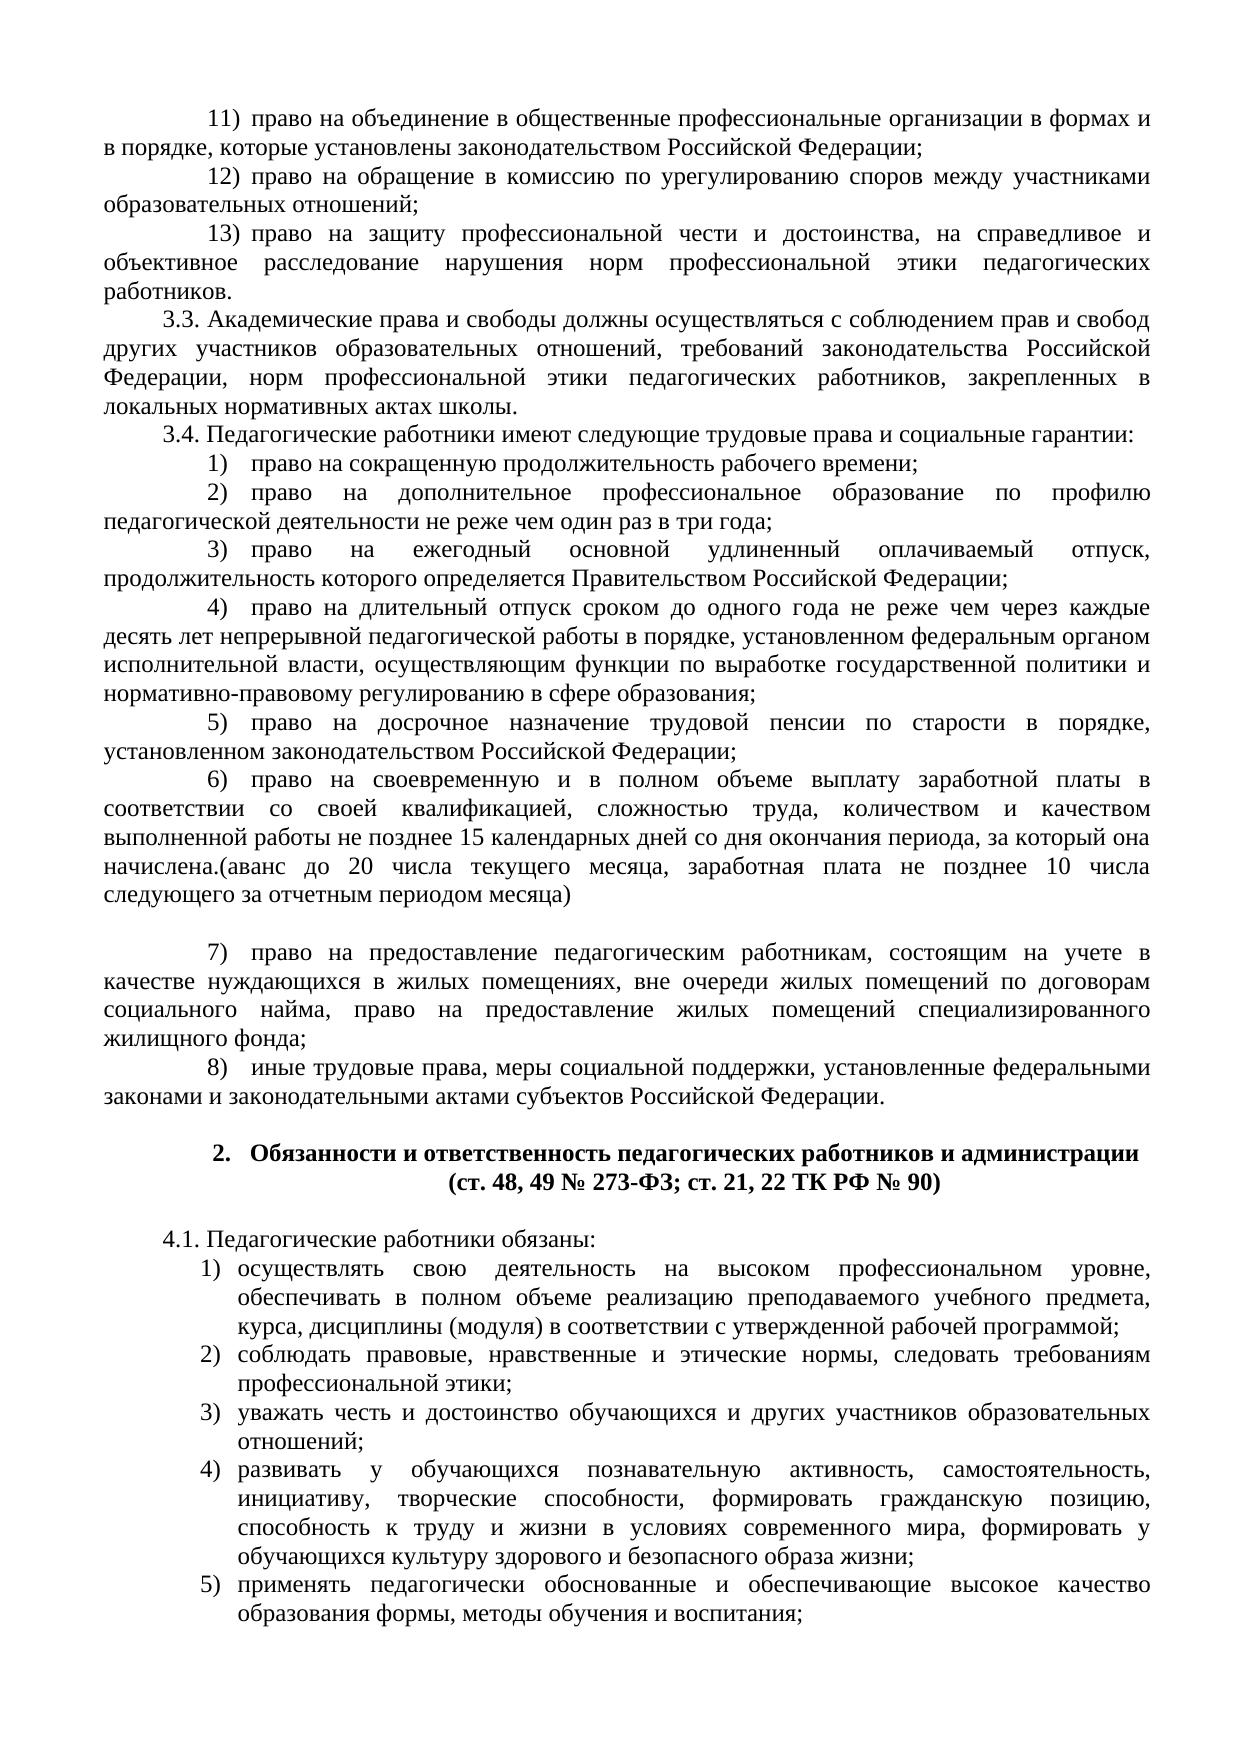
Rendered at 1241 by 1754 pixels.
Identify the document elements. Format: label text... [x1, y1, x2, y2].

list осуществлять свою деятельность на высоком профессиональном уровне, обеспечивать в полном объеме реализацию преподаваемого учебного предмета, курса, дисциплины (модуля) в соответствии с утвержденной рабочей программой; [200, 1253, 1152, 1339]
list Обязанности и ответственность педагогических работников и администрации (ст. 48, 49 № 273-ФЗ; ст. 21, 22 ТК РФ № 90) [200, 1138, 1152, 1196]
list право на защиту профессиональной чести и достоинства, на справедливое и объективное расследование нарушения норм профессиональной этики педагогических работников. [103, 218, 1152, 304]
list право на дополнительное профессиональное образование по профилю педагогической деятельности не реже чем один раз в три года; [103, 477, 1152, 534]
text 3.3. Академические права и свободы должны осуществляться с соблюдением прав и свобод других участников образовательных отношений, требований законодательства Российской Федерации, норм профессиональной этики педагогических работников, закрепленных в локальных нормативных актах школы. [103, 304, 1152, 419]
list право на объединение в общественные профессиональные организации в формах и в порядке, которые установлены законодательством Российской Федерации; [103, 103, 1152, 161]
list право на сокращенную продолжительность рабочего времени; [103, 448, 1152, 477]
list иные трудовые права, меры социальной поддержки, установленные федеральными законами и законодательными актами субъектов Российской Федерации. [103, 1052, 1152, 1109]
list уважать честь и достоинство обучающихся и других участников образовательных отношений; [200, 1397, 1152, 1454]
list развивать у обучающихся познавательную активность, самостоятельность, инициативу, творческие способности, формировать гражданскую позицию, способность к труду и жизни в условиях современного мира, формировать у обучающихся культуру здорового и безопасного образа жизни; [200, 1454, 1152, 1569]
list право на предоставление педагогическим работникам, состоящим на учете в качестве нуждающихся в жилых помещениях, вне очереди жилых помещений по договорам социального найма, право на предоставление жилых помещений специализированного жилищного фонда; [103, 937, 1152, 1052]
list право на досрочное назначение трудовой пенсии по старости в порядке, установленном законодательством Российской Федерации; [103, 707, 1152, 764]
list применять педагогически обоснованные и обеспечивающие высокое качество образования формы, методы обучения и воспитания; [200, 1569, 1152, 1627]
list право на длительный отпуск сроком до одного года не реже чем через каждые десять лет непрерывной педагогической работы в порядке, установленном федеральным органом исполнительной власти, осуществляющим функции по выработке государственной политики и нормативно-правовому регулированию в сфере образования; [103, 592, 1152, 707]
list право на ежегодный основной удлиненный оплачиваемый отпуск, продолжительность которого определяется Правительством Российской Федерации; [103, 534, 1152, 592]
list 3.4. Педагогические работники имеют следующие трудовые права и социальные гарантии: [103, 419, 1152, 448]
list право на обращение в комиссию по урегулированию споров между участниками образовательных отношений; [103, 161, 1152, 218]
list соблюдать правовые, нравственные и этические нормы, следовать требованиям профессиональной этики; [200, 1339, 1152, 1397]
list 4.1. Педагогические работники обязаны: [103, 1224, 1152, 1253]
list право на своевременную и в полном объеме выплату заработной платы в соответствии со своей квалификацией, сложностью труда, количеством и качеством выполненной работы не позднее 15 календарных дней со дня окончания периода, за который она начислена.(аванс до 20 числа текущего месяца, заработная плата не позднее 10 числа следующего за отчетным периодом месяца) [103, 764, 1152, 908]
